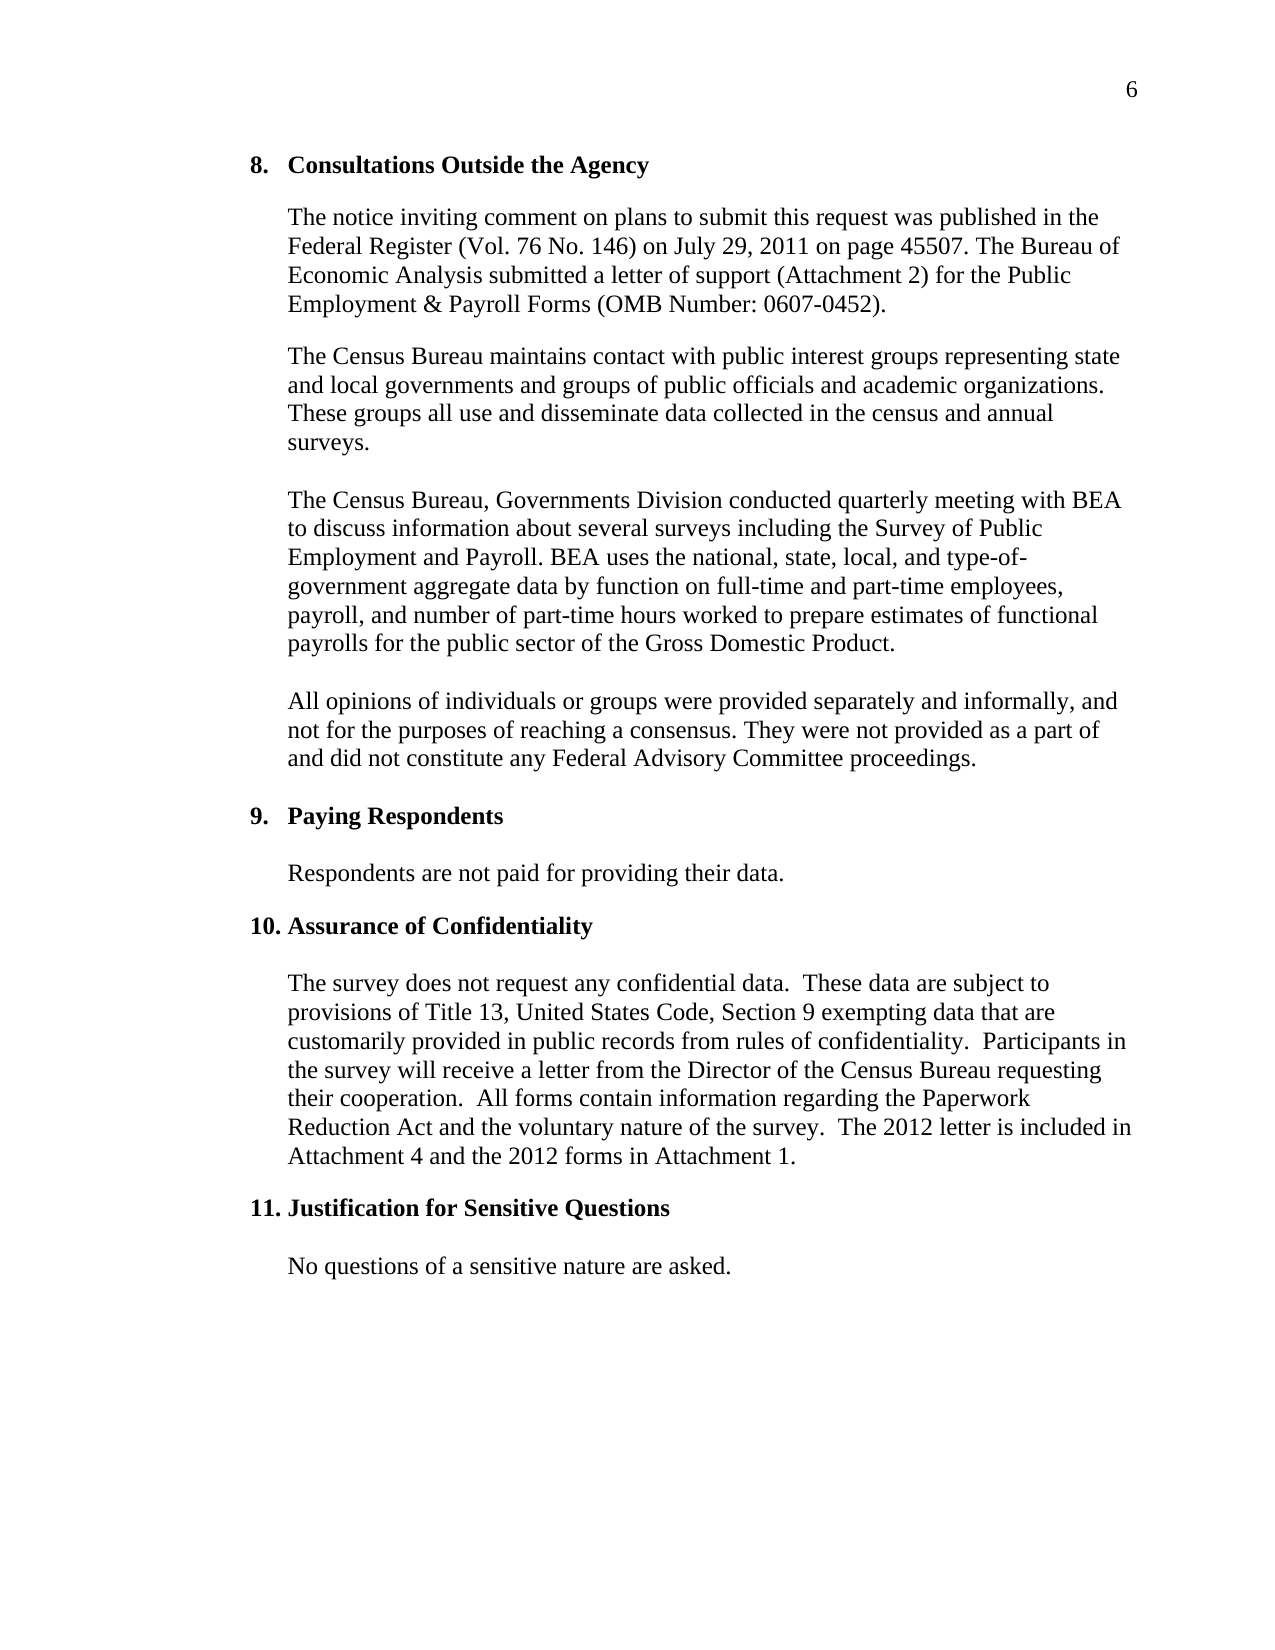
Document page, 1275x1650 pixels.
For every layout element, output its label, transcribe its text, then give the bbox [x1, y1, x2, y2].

list Assurance of Confidentiality [250, 911, 1138, 940]
text The notice inviting comment on plans to submit this request was published in the Federal Register (Vol. 76 No. 146) on July 29, 2011 on page 45507. The Bureau of Economic Analysis submitted a letter of support (Attachment 2) for the Public Employment & Payroll Forms (OMB Number: 0607-0452). [287, 202, 1138, 317]
text All opinions of individuals or groups were provided separately and informally, and not for the purposes of reaching a consensus. They were not provided as a part of and did not constitute any Federal Advisory Committee proceedings. [287, 686, 1138, 772]
text The Census Bureau, Governments Division conducted quarterly meeting with BEA to discuss information about several surveys including the Survey of Public Employment and Payroll. BEA uses the national, state, local, and type-of-government aggregate data by function on full-time and part-time employees, payroll, and number of part-time hours worked to prepare estimates of functional payrolls for the public sector of the Gross Domestic Product. [287, 485, 1138, 657]
list Justification for Sensitive Questions [250, 1193, 1138, 1222]
text Respondents are not paid for providing their data. [287, 858, 1138, 887]
text The survey does not request any confidential data. These data are subject to provisions of Title 13, United States Code, Section 9 exempting data that are customarily provided in public records from rules of confidentiality. Participants in the survey will receive a letter from the Director of the Census Bureau requesting their cooperation. All forms contain information regarding the Paperwork Reduction Act and the voluntary nature of the survey. The 2012 letter is included in Attachment 4 and the 2012 forms in Attachment 1. [287, 968, 1138, 1170]
list Consultations Outside the Agency [250, 150, 1138, 179]
text No questions of a sensitive nature are asked. [137, 1251, 1138, 1279]
list Paying Respondents [250, 801, 1138, 830]
text The Census Bureau maintains contact with public interest groups representing state and local governments and groups of public officials and academic organizations. These groups all use and disseminate data collected in the census and annual surveys. [287, 341, 1138, 456]
